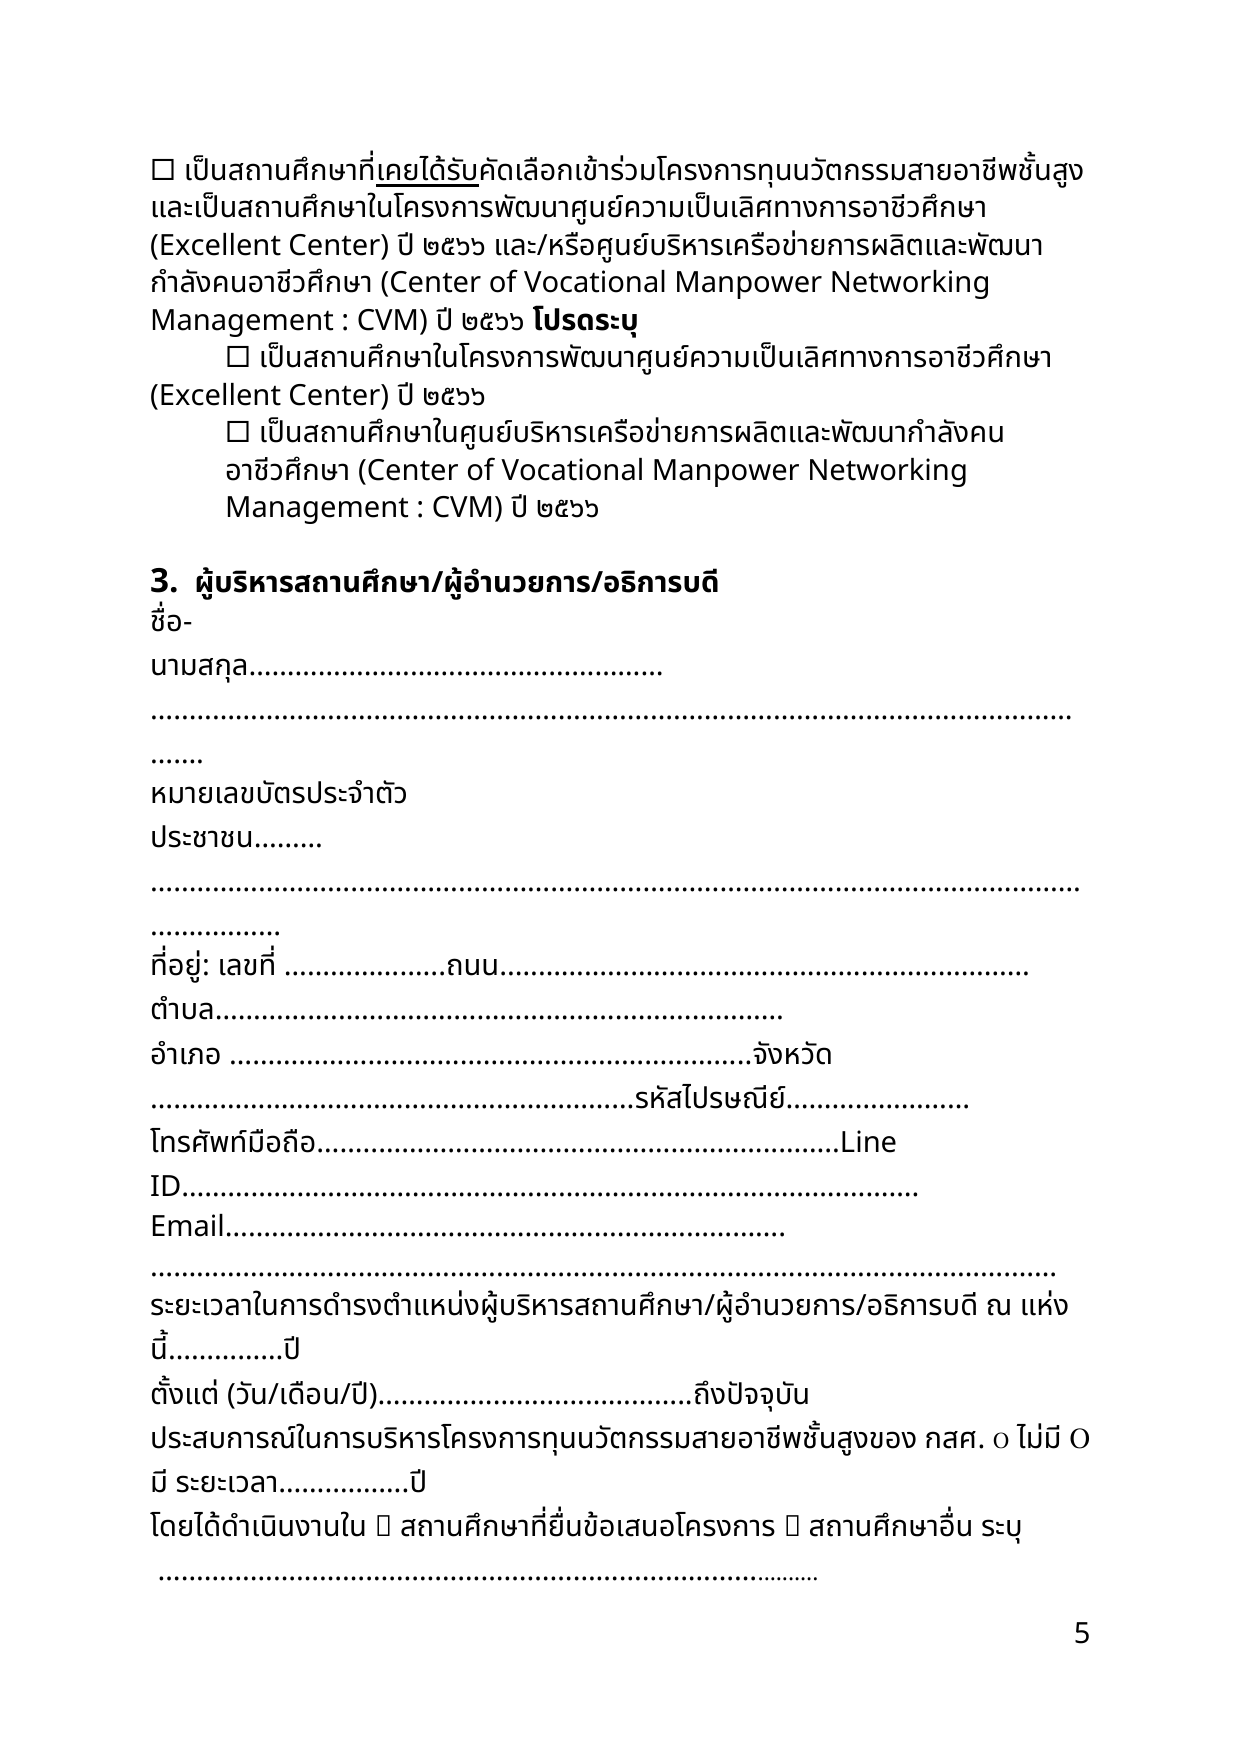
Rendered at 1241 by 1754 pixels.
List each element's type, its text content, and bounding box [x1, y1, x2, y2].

text เป็นสถานศึกษาที่เคยได้รับคัดเลือกเข้าร่วมโครงการทุนนวัตกรรมสายอาชีพชั้นสูง และเป็นสถานศึกษาในโครงการพัฒนาศูนย์ความเป็นเลิศทางการอาชีวศึกษา (Excellent Center) ปี ๒๕๖๖ และ/หรือศูนย์บริหารเครือข่ายการผลิตและพัฒนากำลังคนอาชีวศึกษา (Center of Vocational Manpower Networking Management : CVM) ปี ๒๕๖๖ โปรดระบุ [150, 150, 1090, 337]
text ที่อยู่: เลขที่ …………….…..ถนน..……………………………………………….…………ตำบล………….………………………………………….………… [150, 944, 1090, 1033]
text โทรศัพท์มือถือ……..…………………………..………………..……..Line ID……………………………………….………………………………….………. [150, 1121, 1090, 1205]
text ตั้งแต่ (วัน/เดือน/ปี)…………………………………..ถึงปัจจุบัน [150, 1373, 1090, 1417]
list ผู้บริหารสถานศึกษา/ผู้อำนวยการ/อธิการบดี [150, 562, 1090, 600]
text Email……………………………………………………………….………………………………………………………………………………………………….…… [150, 1205, 1090, 1284]
text อำเภอ …………………………………………………………..จังหวัด ………………………………………………………รหัสไปรษณีย์…………………… [150, 1033, 1090, 1121]
text ระยะเวลาในการดำรงตำแหน่งผู้บริหารสถานศึกษา/ผู้อำนวยการ/อธิการบดี ณ แห่งนี้……………ปี [150, 1284, 1090, 1373]
text ชื่อ-นามสกุล…………………………………………………..……………………………………………………….…………………………………………………. [150, 600, 1090, 772]
text เป็นสถานศึกษาในศูนย์บริหารเครือข่ายการผลิตและพัฒนากำลังคนอาชีวศึกษา (Center of Vocational Manpower Networking Management : CVM) ปี ๒๕๖๖ [225, 412, 1090, 525]
text ประสบการณ์ในการบริหารโครงการทุนนวัตกรรมสายอาชีพชั้นสูงของ กสศ. ไม่มี มี ระยะเวลา…….……….ปี [150, 1417, 1090, 1506]
text หมายเลขบัตรประจำตัวประชาชน…………..…………………..……………………………………….………………..……………………………..……… [150, 772, 1090, 944]
text โดยได้ดำเนินงานใน สถานศึกษาที่ยื่นข้อเสนอโครงการ สถานศึกษาอื่น ระบุ ……………………………………………………………………..…….. [150, 1506, 1090, 1594]
text เป็นสถานศึกษาในโครงการพัฒนาศูนย์ความเป็นเลิศทางการอาชีวศึกษา (Excellent Center) ปี ๒๕๖๖ [150, 337, 1090, 412]
